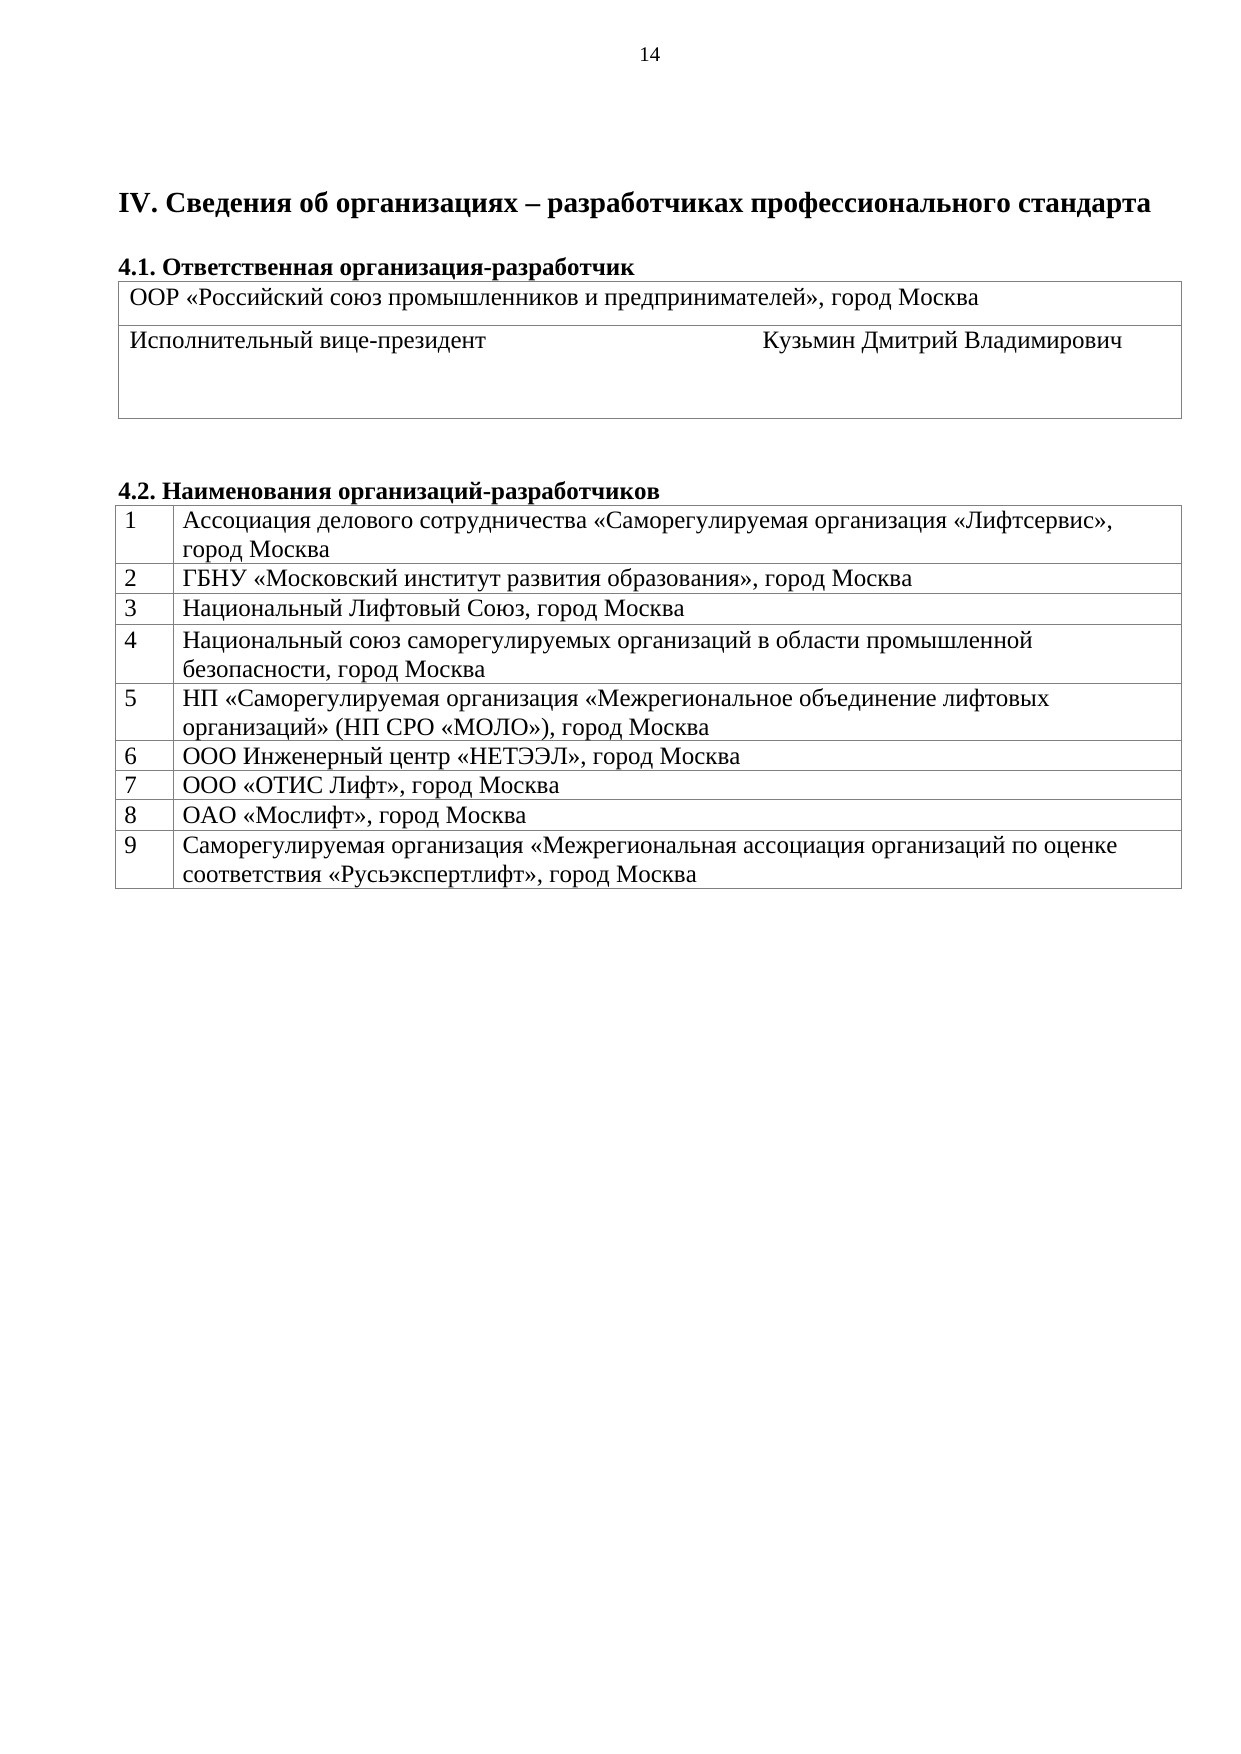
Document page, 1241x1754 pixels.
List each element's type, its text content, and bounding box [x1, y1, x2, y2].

table_cell 7 [116, 771, 173, 799]
table_cell Национальный союз саморегулируемых организаций в области промышленной безопасности, город Москва [174, 625, 1181, 682]
table_cell 9 [116, 831, 173, 888]
table_cell Саморегулируемая организация «Межрегиональная ассоциация организаций по оценке соответствия «Русьэкспертлифт», город Москва [174, 831, 1181, 888]
table_header Ассоциация делового сотрудничества «Саморегулируемая организация «Лифтсервис», город Москва [174, 506, 1181, 563]
table_cell 4 [116, 625, 173, 682]
table_cell ООО «ОТИС Лифт», город Москва [174, 771, 1181, 799]
table_cell 5 [116, 684, 173, 740]
text IV. Сведения об организациях – разработчиках профессионального стандарта [118, 185, 1181, 219]
table_cell НП «Саморегулируемая организация «Межрегиональное объединение лифтовых организаций» (НП СРО «МОЛО»), город Москва [174, 684, 1181, 740]
table_cell Национальный Лифтовый Союз, город Москва [174, 594, 1181, 624]
table_cell ООО Инженерный центр «НЕТЭЭЛ», город Москва [174, 741, 1181, 770]
text 4.2. Наименования организаций-разработчиков [118, 476, 1181, 505]
table_cell ОАО «Мослифт», город Москва [174, 800, 1181, 830]
table_cell 2 [116, 564, 173, 592]
table_cell 3 [116, 594, 173, 624]
table_header 1 [116, 506, 173, 563]
table_cell 6 [116, 741, 173, 770]
table_cell Кузьмин Дмитрий Владимирович [751, 326, 1181, 418]
table_cell Исполнительный вице-президент [119, 326, 751, 418]
text 4.1. Ответственная организация-разработчик [118, 252, 1181, 281]
table_header ООР «Российский союз промышленников и предпринимателей», город Москва [119, 282, 1181, 324]
table_cell 8 [116, 800, 173, 830]
table_cell ГБНУ «Московский институт развития образования», город Москва [174, 564, 1181, 592]
